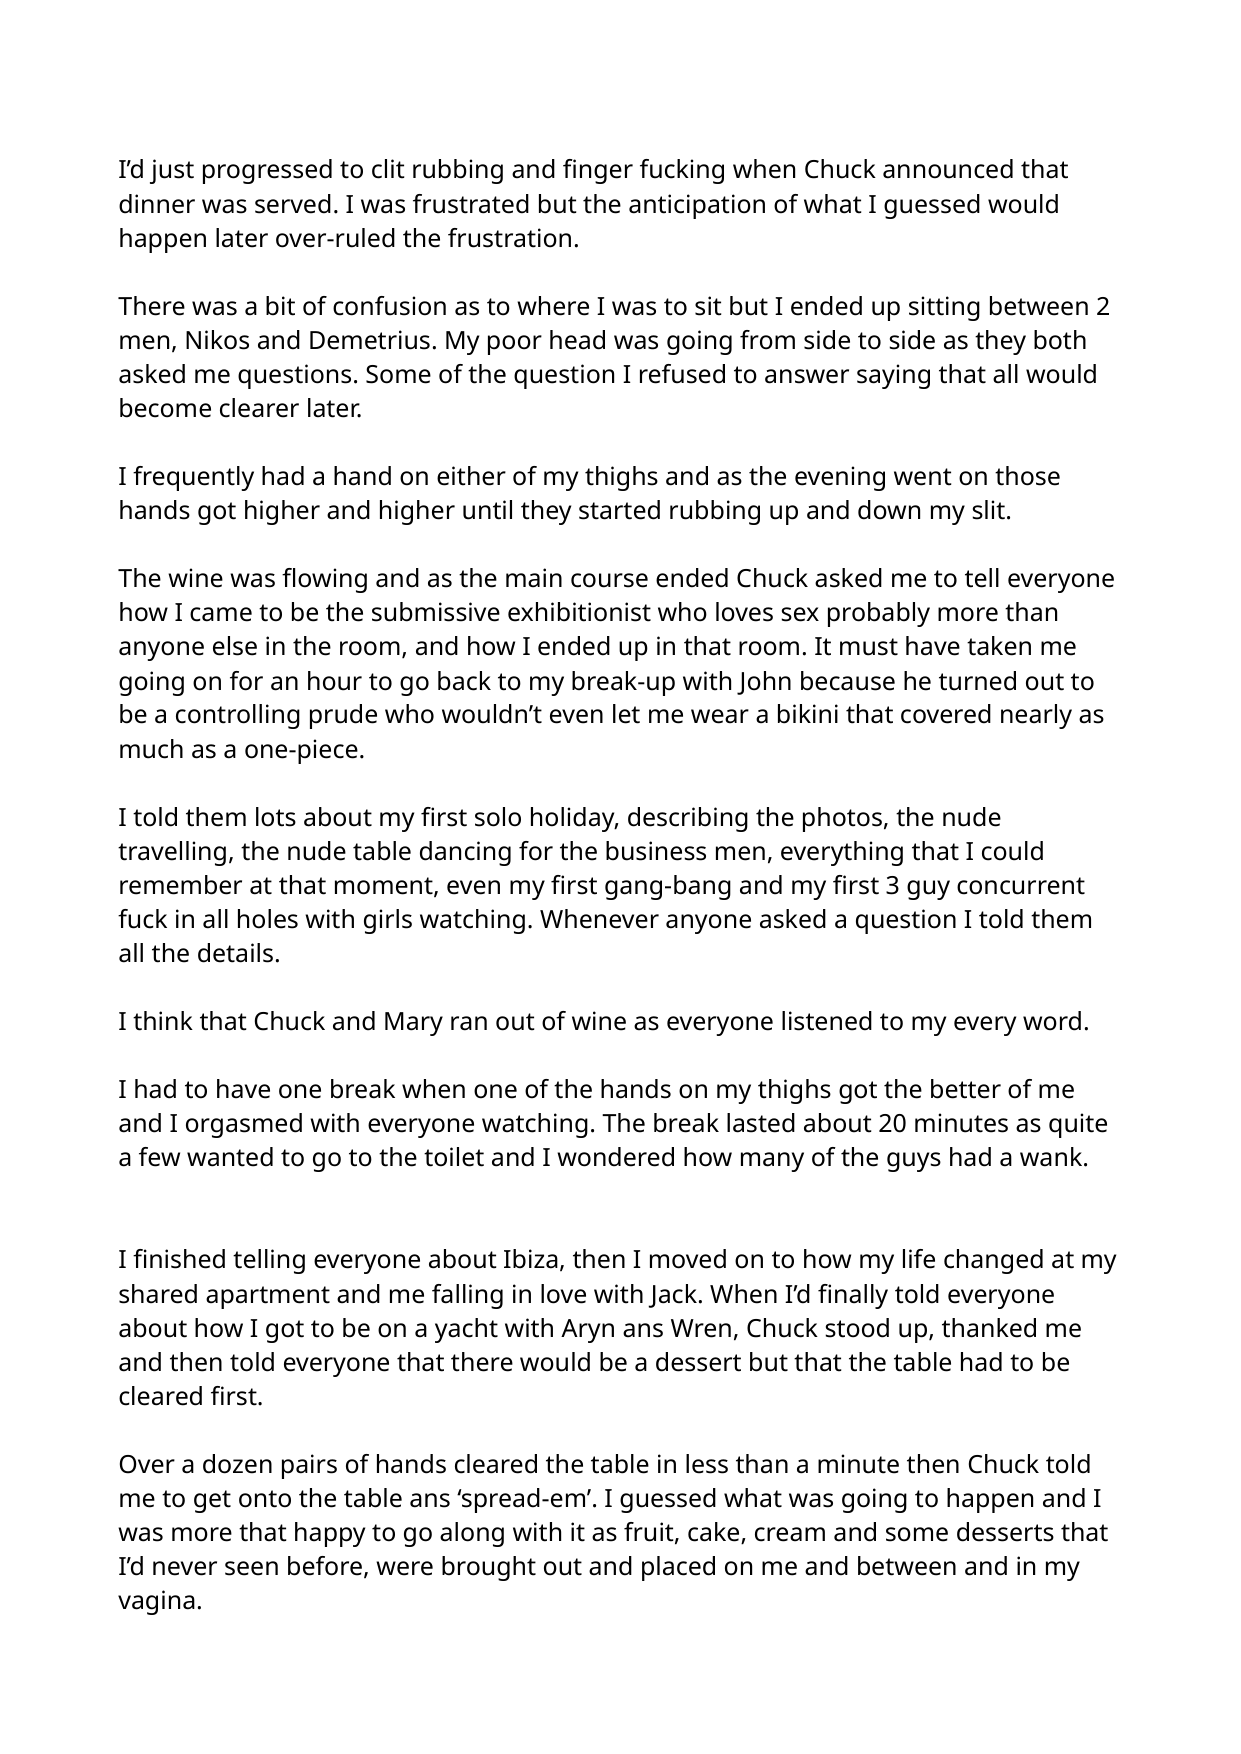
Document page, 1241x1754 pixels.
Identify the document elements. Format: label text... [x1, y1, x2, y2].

text I told them lots about my first solo holiday, describing the photos, the nude travelling, the nude table dancing for the business men, everything that I could remember at that moment, even my first gang-bang and my first 3 guy concurrent fuck in all holes with girls watching. Whenever anyone asked a question I told them all the details. [118, 799, 1122, 970]
text I frequently had a hand on either of my thighs and as the evening went on those hands got higher and higher until they started rubbing up and down my slit. [118, 459, 1122, 527]
text The wine was flowing and as the main course ended Chuck asked me to tell everyone how I came to be the submissive exhibitionist who loves sex probably more than anyone else in the room, and how I ended up in that room. It must have taken me going on for an hour to go back to my break-up with John because he turned out to be a controlling prude who wouldn’t even let me wear a bikini that covered nearly as much as a one-piece. [118, 561, 1122, 765]
text Over a dozen pairs of hands cleared the table in less than a minute then Chuck told me to get onto the table ans ‘spread-em’. I guessed what was going to happen and I was more that happy to go along with it as fruit, cake, cream and some desserts that I’d never seen before, were brought out and placed on me and between and in my vagina. [118, 1447, 1122, 1617]
text I’d just progressed to clit rubbing and finger fucking when Chuck announced that dinner was served. I was frustrated but the anticipation of what I guessed would happen later over-ruled the frustration. [118, 152, 1122, 254]
text There was a bit of confusion as to where I was to sit but I ended up sitting between 2 men, Nikos and Demetrius. My poor head was going from side to side as they both asked me questions. Some of the question I refused to answer saying that all would become clearer later. [118, 288, 1122, 425]
text I think that Chuck and Mary ran out of wine as everyone listened to my every word. [118, 1004, 1122, 1038]
text I finished telling everyone about Ibiza, then I moved on to how my life changed at my shared apartment and me falling in love with Jack. When I’d finally told everyone about how I got to be on a yacht with Aryn ans Wren, Chuck stood up, thanked me and then told everyone that there would be a dessert but that the table had to be cleared first. [118, 1242, 1122, 1412]
text I had to have one break when one of the hands on my thighs got the better of me and I orgasmed with everyone watching. The break lasted about 20 minutes as quite a few wanted to go to the toilet and I wondered how many of the guys had a wank. [118, 1072, 1122, 1174]
